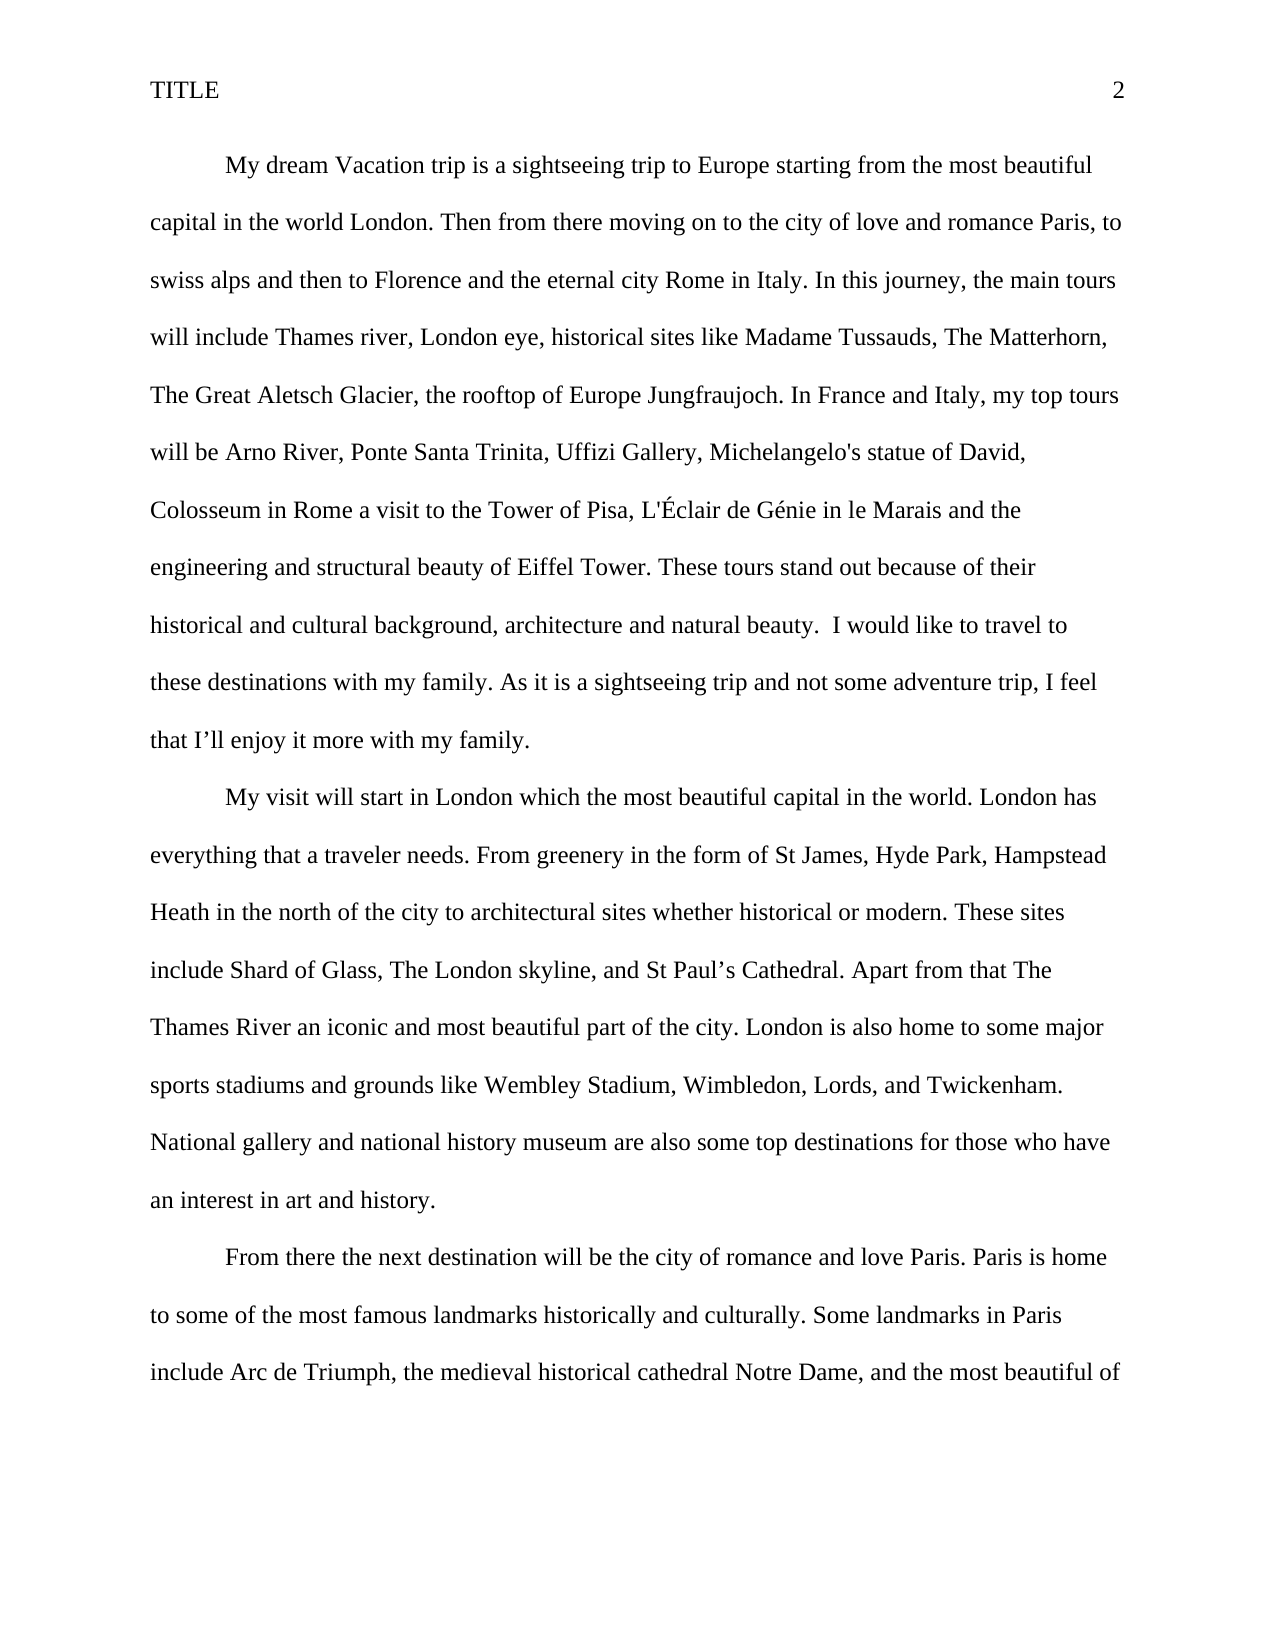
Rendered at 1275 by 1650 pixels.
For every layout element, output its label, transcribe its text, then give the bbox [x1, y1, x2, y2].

text My dream Vacation trip is a sightseeing trip to Europe starting from the most beautiful capital in the world London. Then from there moving on to the city of love and romance Paris, to swiss alps and then to Florence and the eternal city Rome in Italy. In this journey, the main tours will include Thames river, London eye, historical sites like Madame Tussauds, The Matterhorn, The Great Aletsch Glacier, the rooftop of Europe Jungfraujoch. In France and Italy, my top tours will be Arno River, Ponte Santa Trinita, Uffizi Gallery, Michelangelo's statue of David, Colosseum in Rome a visit to the Tower of Pisa, L'Éclair de Génie in le Marais and the engineering and structural beauty of Eiffel Tower. These tours stand out because of their historical and cultural background, architecture and natural beauty. I would like to travel to these destinations with my family. As it is a sightseeing trip and not some adventure trip, I feel that I’ll enjoy it more with my family. [150, 150, 1125, 754]
text My visit will start in London which the most beautiful capital in the world. London has everything that a traveler needs. From greenery in the form of St James, Hyde Park, Hampstead Heath in the north of the city to architectural sites whether historical or modern. These sites include Shard of Glass, The London skyline, and St Paul’s Cathedral. Apart from that The Thames River an iconic and most beautiful part of the city. London is also home to some major sports stadiums and grounds like Wembley Stadium, Wimbledon, Lords, and Twickenham. National gallery and national history museum are also some top destinations for those who have an interest in art and history. [150, 782, 1125, 1214]
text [150, 1242, 1125, 1386]
